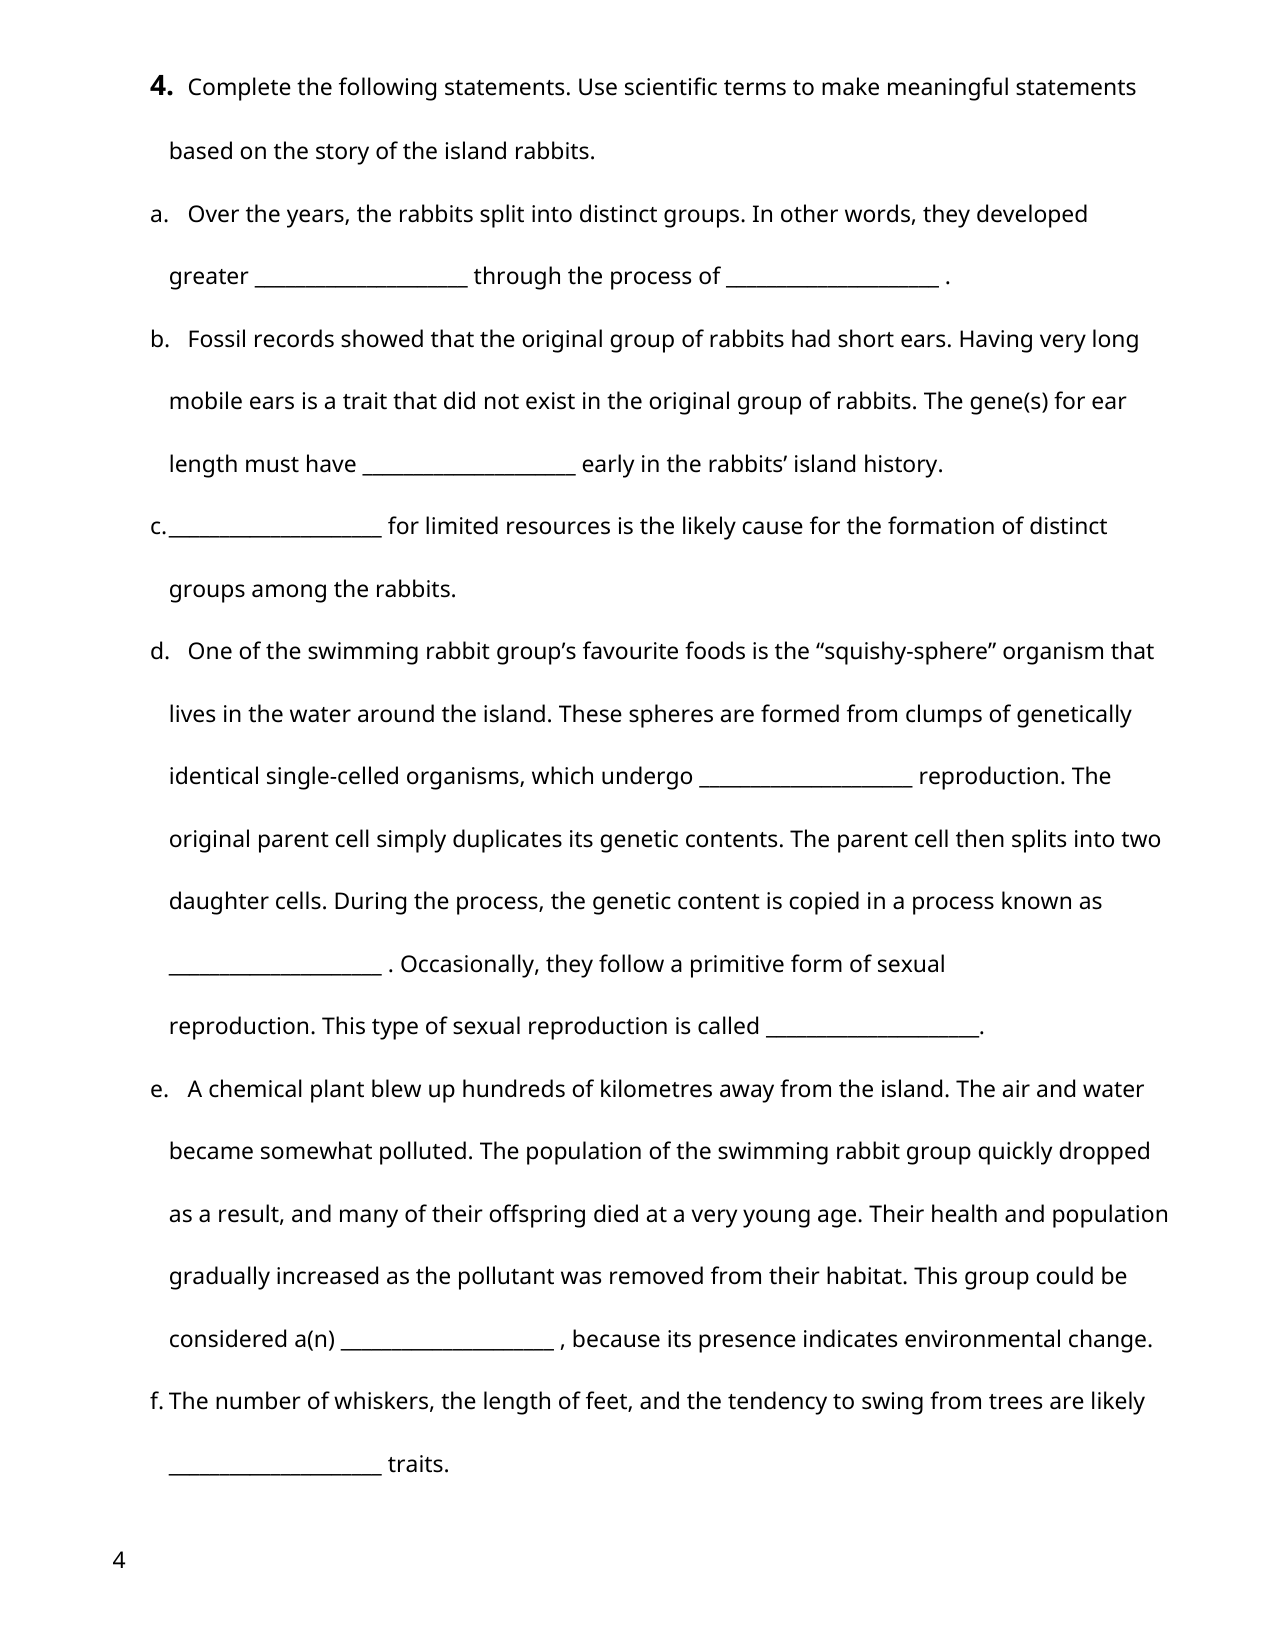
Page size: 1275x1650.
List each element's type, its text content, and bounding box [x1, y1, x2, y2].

list One of the swimming rabbit group’s favourite foods is the “squishy-sphere” organism that lives in the water around the island. These spheres are formed from clumps of genetically identical single-celled organisms, which undergo _____________________ reproduction. The original parent cell simply duplicates its genetic contents. The parent cell then splits into two daughter cells. During the process, the genetic content is copied in a process known as _____________________ . Occasionally, they follow a primitive form of sexual reproduction. This type of sexual reproduction is called _____________________. [150, 635, 1172, 1041]
list A chemical plant blew up hundreds of kilometres away from the island. The air and water became somewhat polluted. The population of the swimming rabbit group quickly dropped as a result, and many of their offspring died at a very young age. Their health and population gradually increased as the pollutant was removed from their habitat. This group could be considered a(n) _____________________ , because its presence indicates environmental change. [150, 1073, 1172, 1354]
list Complete the following statements. Use scientific terms to make meaningful statements based on the story of the island rabbits. [150, 66, 1172, 166]
list Fossil records showed that the original group of rabbits had short ears. Having very long mobile ears is a trait that did not exist in the original group of rabbits. The gene(s) for ear length must have _____________________ early in the rabbits’ island history. [150, 323, 1172, 479]
list _____________________ for limited resources is the likely cause for the formation of distinct groups among the rabbits. [150, 510, 1172, 604]
list Over the years, the rabbits split into distinct groups. In other words, they developed greater _____________________ through the process of _____________________ . [150, 198, 1172, 291]
list The number of whiskers, the length of feet, and the tendency to swing from trees are likely _____________________ traits. [150, 1385, 1172, 1479]
